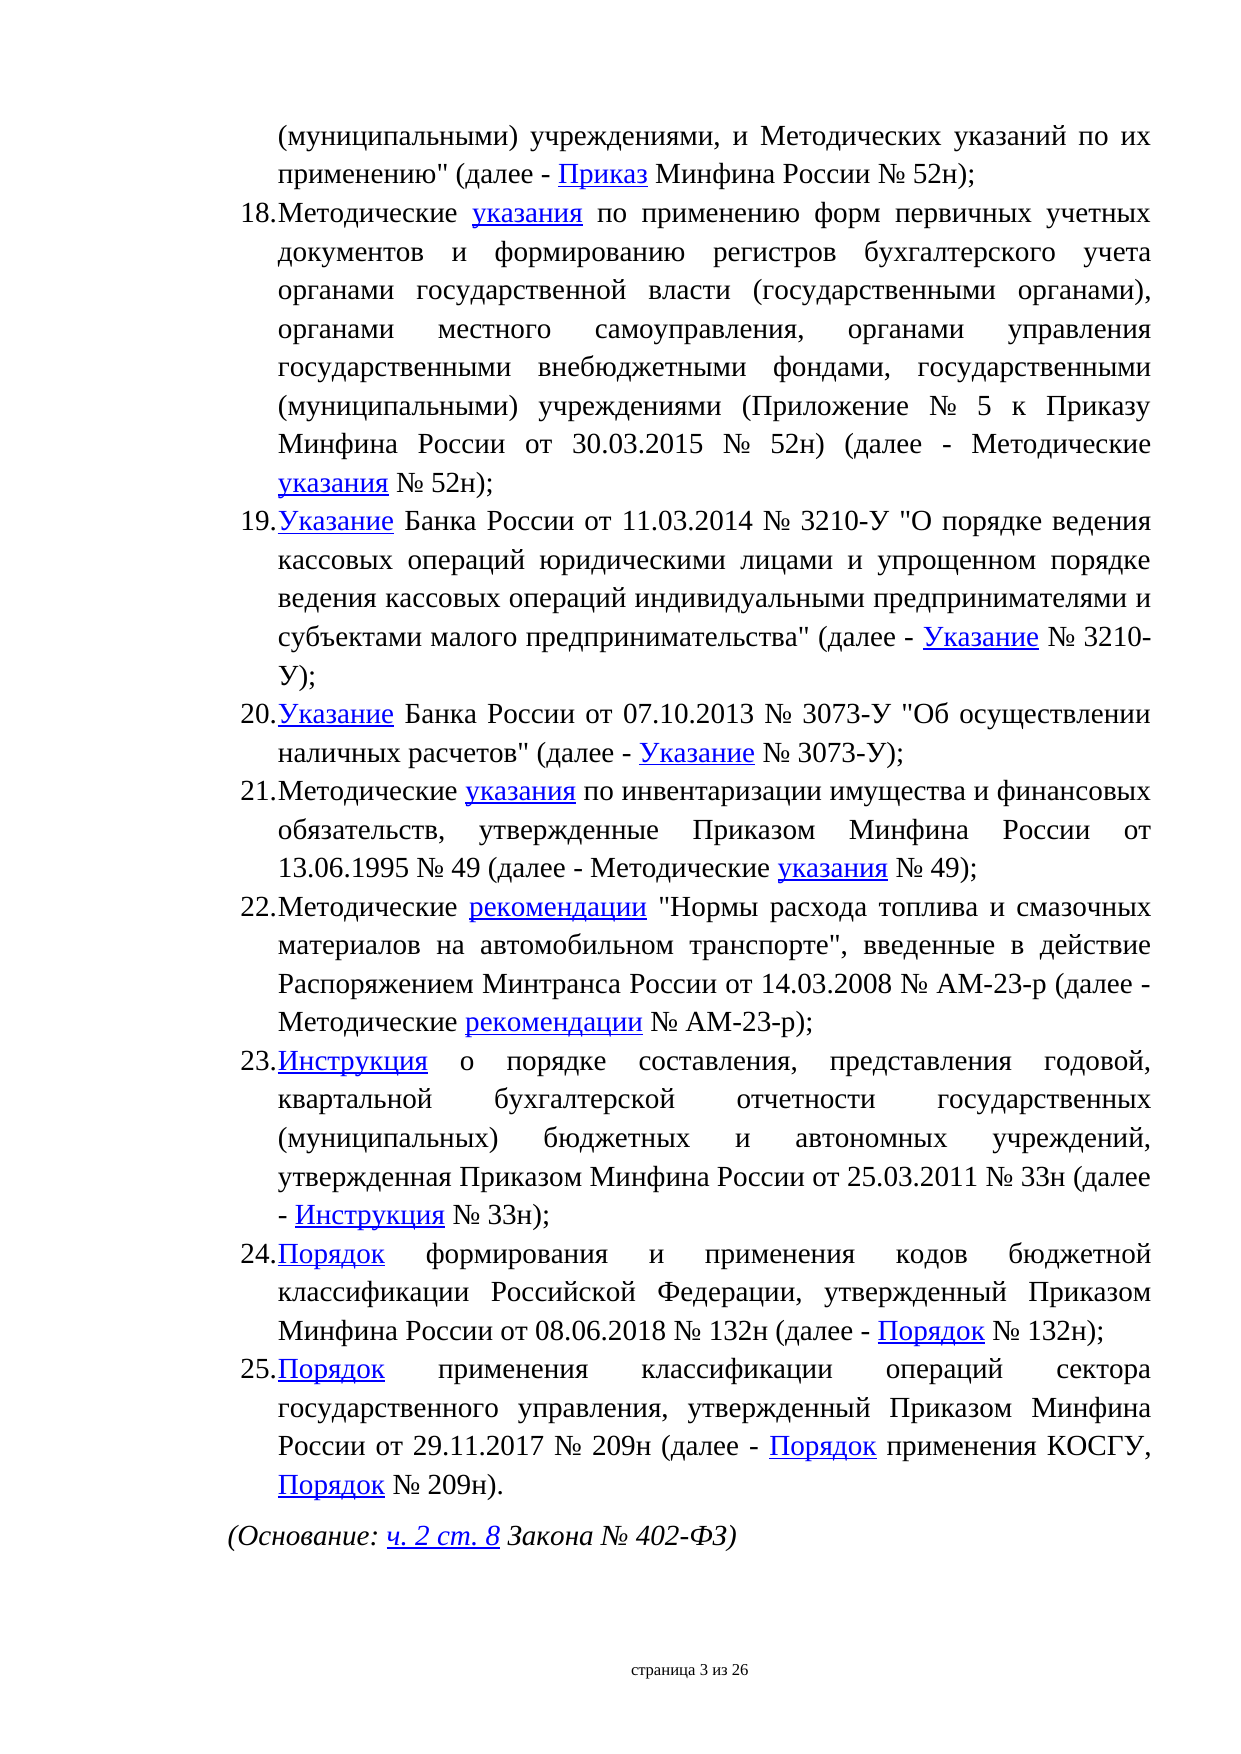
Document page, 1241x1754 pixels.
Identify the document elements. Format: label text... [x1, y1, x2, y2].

list Методические указания по применению форм первичных учетных документов и формированию регистров бухгалтерского учета органами государственной власти (государственными органами), органами местного самоуправления, органами управления государственными внебюджетными фондами, государственными (муниципальными) учреждениями (Приложение № 5 к Приказу Минфина России от 30.03.2015 № 52н) (далее - Методические указания № 52н); [240, 195, 1152, 498]
list Указание Банка России от 11.03.2014 № 3210-У "О порядке ведения кассовых операций юридическими лицами и упрощенном порядке ведения кассовых операций индивидуальными предпринимателями и субъектами малого предпринимательства" (далее - Указание № 3210-У); [240, 503, 1152, 691]
list Порядок применения классификации операций сектора государственного управления, утвержденный Приказом Минфина России от 29.11.2017 № 209н (далее - Порядок применения КОСГУ, Порядок № 209н). [240, 1351, 1152, 1501]
list Методические рекомендации "Нормы расхода топлива и смазочных материалов на автомобильном транспорте", введенные в действие Распоряжением Минтранса России от 14.03.2008 № АМ-23-р (далее - Методические рекомендации № АМ-23-р); [240, 889, 1152, 1038]
text (Основание: ч. 2 ст. 8 Закона № 402-ФЗ) [177, 1518, 1152, 1552]
list Указание Банка России от 07.10.2013 № 3073-У "Об осуществлении наличных расчетов" (далее - Указание № 3073-У); [240, 696, 1152, 768]
list Порядок формирования и применения кодов бюджетной классификации Российской Федерации, утвержденный Приказом Минфина России от 08.06.2018 № 132н (далее - Порядок № 132н); [240, 1236, 1152, 1346]
list Инструкция о порядке составления, представления годовой, квартальной бухгалтерской отчетности государственных (муниципальных) бюджетных и автономных учреждений, утвержденная Приказом Минфина России от 25.03.2011 № 33н (далее - Инструкция № 33н); [240, 1043, 1152, 1231]
list Методические указания по инвентаризации имущества и финансовых обязательств, утвержденные Приказом Минфина России от 13.06.1995 № 49 (далее - Методические указания № 49); [240, 773, 1152, 884]
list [240, 118, 1152, 190]
